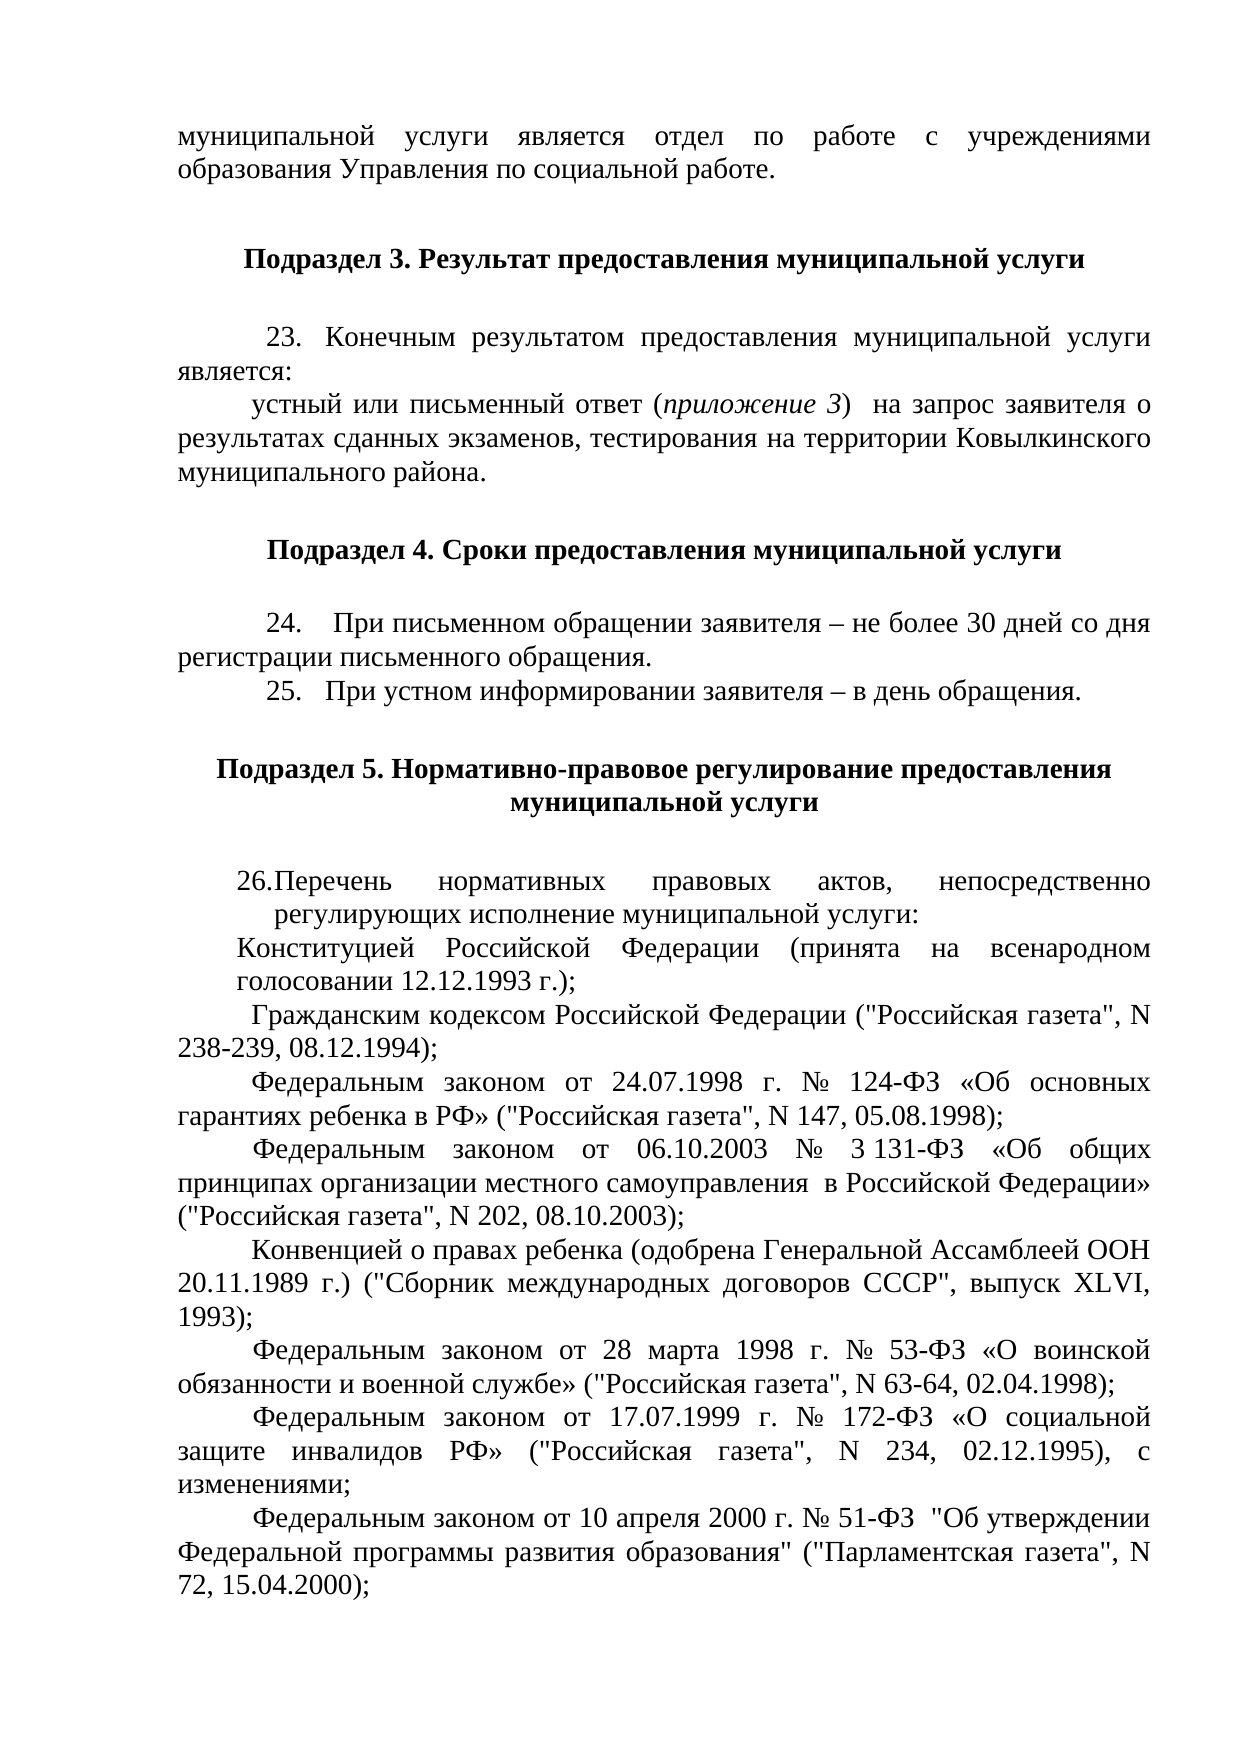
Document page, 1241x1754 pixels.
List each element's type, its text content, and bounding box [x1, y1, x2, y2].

text устный или письменный ответ (приложение 3) на запрос заявителя о результатах сданных экзаменов, тестирования на территории Ковылкинского муниципального района. [177, 387, 1152, 487]
text Конституцией Российской Федерации (принята на всенародном голосовании 12.12.1993 г.); [236, 930, 1152, 997]
list При письменном обращении заявителя – не более 30 дней со дня регистрации письменного обращения. [177, 606, 1152, 673]
text Конвенцией о правах ребенка (одобрена Генеральной Ассамблеей ООН 20.11.1989 г.) ("Сборник международных договоров СССР", выпуск XLVI, 1993); [177, 1232, 1152, 1332]
text Гражданским кодексом Российской Федерации ("Российская газета", N 238-239, 08.12.1994); [177, 997, 1152, 1064]
text Федеральным законом от 28 марта . № 53-ФЗ «О воинской обязанности и военной службе» ("Российская газета", N 63-64, 02.04.1998); [177, 1332, 1152, 1399]
text Подраздел 4. Сроки предоставления муниципальной услуги [177, 532, 1152, 566]
text Подраздел 3. Результат предоставления муниципальной услуги [177, 241, 1152, 275]
text Федеральным законом от 10 апреля 2000 г. № 51-ФЗ "Об утверждении Федеральной программы развития образования" ("Парламентская газета", N 72, 15.04.2000); [177, 1500, 1152, 1601]
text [177, 118, 1152, 185]
list Конечным результатом предоставления муниципальной услуги является: [177, 319, 1152, 387]
list Перечень нормативных правовых актов, непосредственно регулирующих исполнение муниципальной услуги: [236, 863, 1152, 930]
text Подраздел 5. Нормативно-правовое регулирование предоставления муниципальной услуги [177, 751, 1152, 818]
list При устном информировании заявителя – в день обращения. [177, 673, 1152, 706]
text Федеральным законом от 06.10.2003 № 3 131-ФЗ «Об общих принципах организации местного самоуправления в Российской Федерации» ("Российская газета", N 202, 08.10.2003); [177, 1131, 1152, 1232]
text Федеральным законом от 24.07.1998 г. № 124-ФЗ «Об основных гарантиях ребенка в РФ» ("Российская газета", N 147, 05.08.1998); [177, 1064, 1152, 1131]
text Федеральным законом от 17.07.1999 г. № 172-ФЗ «О социальной защите инвалидов РФ» ("Российская газета", N 234, 02.12.1995), с изменениями; [177, 1399, 1152, 1500]
